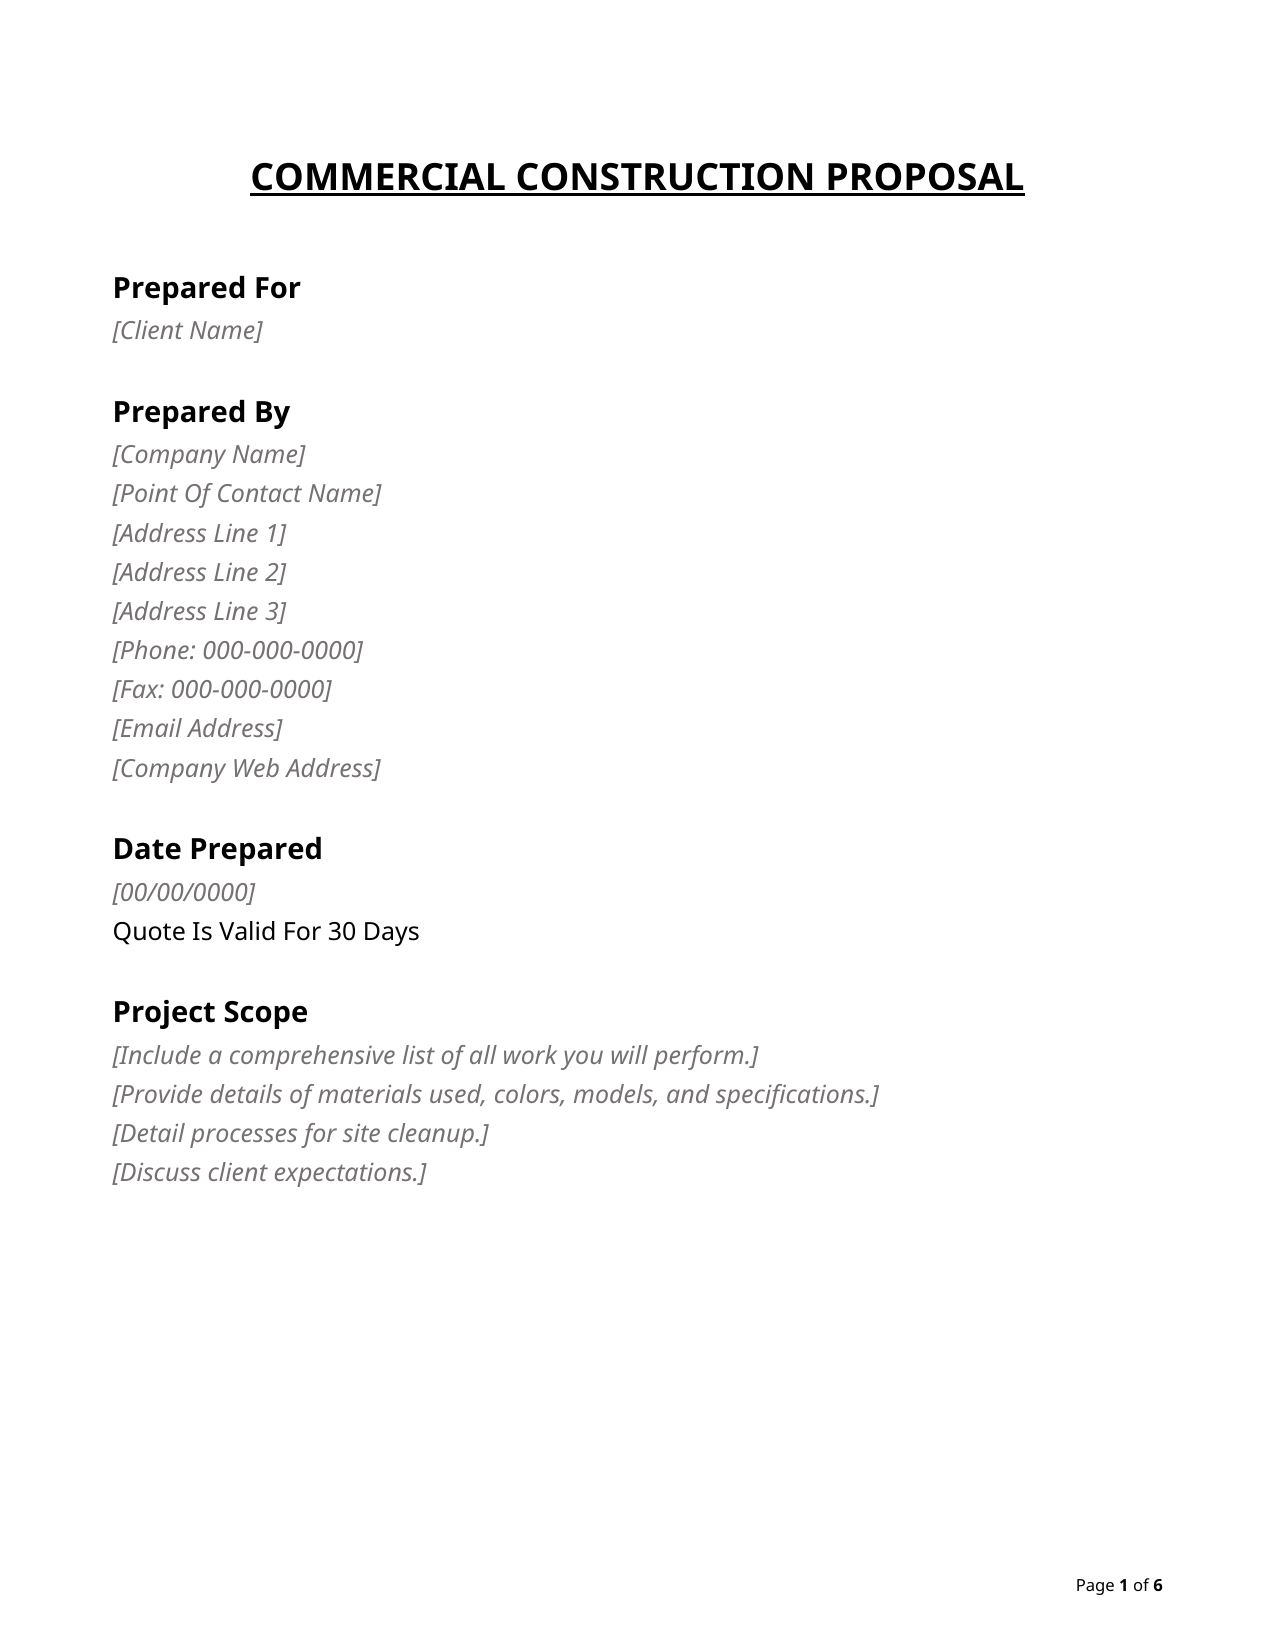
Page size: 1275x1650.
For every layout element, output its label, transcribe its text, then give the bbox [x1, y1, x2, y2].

text [Provide details of materials used, colors, models, and specifications.] [112, 1076, 1162, 1111]
text [Client Name] [112, 313, 1162, 347]
text [Address Line 3] [112, 593, 1162, 628]
text Date Prepared [112, 828, 1162, 868]
text [Point Of Contact Name] [112, 476, 1162, 510]
text Prepared By [112, 391, 1162, 431]
text Quote Is Valid For 30 Days [112, 913, 1162, 947]
text [Company Name] [112, 437, 1162, 471]
text [Phone: 000-000-0000] [112, 633, 1162, 667]
text [Detail processes for site cleanup.] [112, 1116, 1162, 1150]
text [Address Line 2] [112, 554, 1162, 588]
text [Company Web Address] [112, 750, 1162, 784]
text [Email Address] [112, 711, 1162, 745]
text Project Scope [112, 992, 1162, 1031]
text [Fax: 000-000-0000] [112, 672, 1162, 706]
text COMMERCIAL CONSTRUCTION PROPOSAL [112, 150, 1162, 201]
text [00/00/0000] [112, 874, 1162, 908]
text [Discuss client expectations.] [112, 1155, 1162, 1189]
text [Include a comprehensive list of all work you will perform.] [112, 1037, 1162, 1071]
text [Address Line 1] [112, 515, 1162, 549]
text Prepared For [112, 267, 1162, 307]
